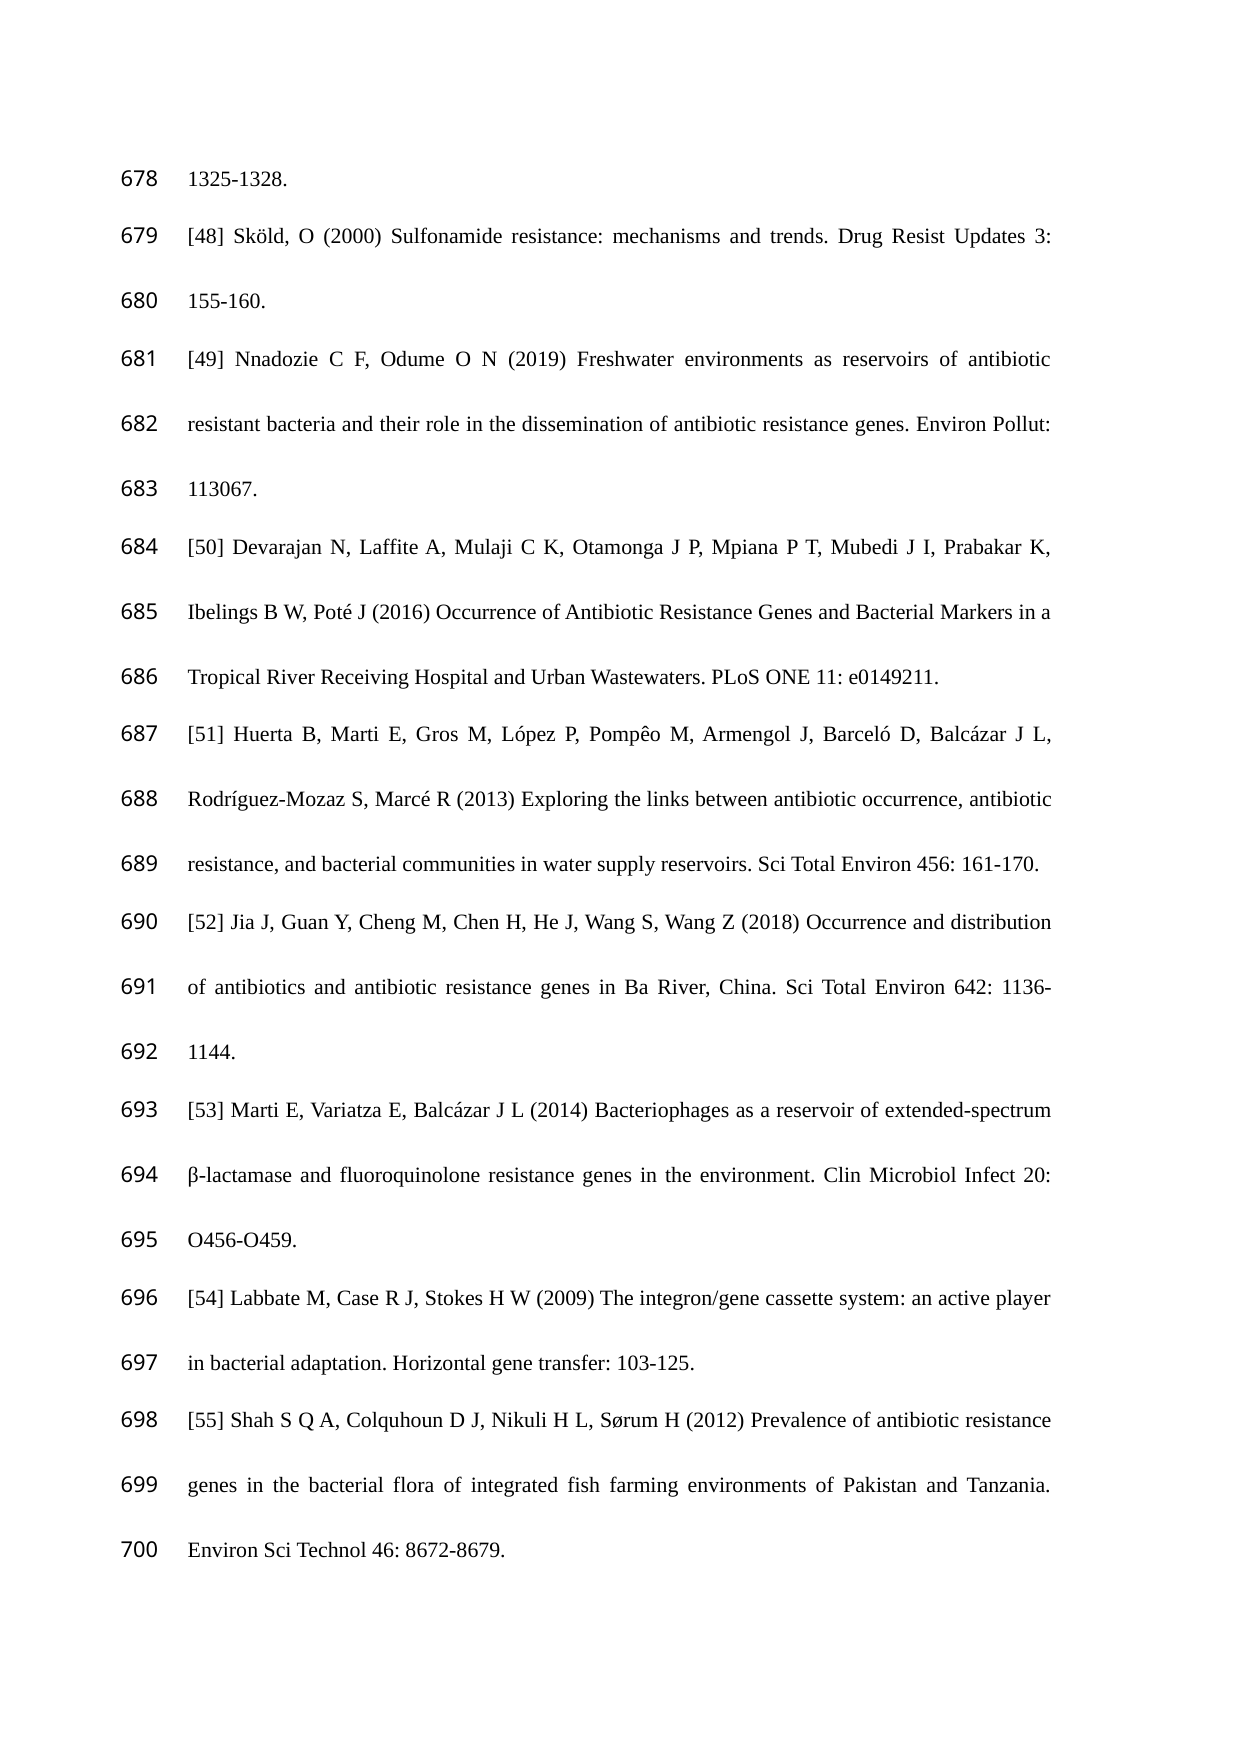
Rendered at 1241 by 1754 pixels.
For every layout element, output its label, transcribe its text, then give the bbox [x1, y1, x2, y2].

text [51] Huerta B, Marti E, Gros M, López P, Pompêo M, Armengol J, Barceló D, Balcázar J L, Rodríguez-Mozaz S, Marcé R (2013) Exploring the links between antibiotic occurrence, antibiotic resistance, and bacterial communities in water supply reservoirs. Sci Total Environ 456: 161-170. [187, 718, 1053, 880]
text [53] Marti E, Variatza E, Balcázar J L (2014) Bacteriophages as a reservoir of extended-spectrum β-lactamase and fluoroquinolone resistance genes in the environment. Clin Microbiol Infect 20: O456-O459. [187, 1093, 1053, 1256]
text [50] Devarajan N, Laffite A, Mulaji C K, Otamonga J P, Mpiana P T, Mubedi J I, Prabakar K, Ibelings B W, Poté J (2016) Occurrence of Antibiotic Resistance Genes and Bacterial Markers in a Tropical River Receiving Hospital and Urban Wastewaters. PLoS ONE 11: e0149211. [187, 530, 1053, 693]
text [48] Sköld, O (2000) Sulfonamide resistance: mechanisms and trends. Drug Resist Updates 3: 155-160. [187, 220, 1053, 317]
text [55] Shah S Q A, Colquhoun D J, Nikuli H L, Sørum H (2012) Prevalence of antibiotic resistance genes in the bacterial flora of integrated fish farming environments of Pakistan and Tanzania. Environ Sci Technol 46: 8672-8679. [187, 1404, 1053, 1566]
text [52] Jia J, Guan Y, Cheng M, Chen H, He J, Wang S, Wang Z (2018) Occurrence and distribution of antibiotics and antibiotic resistance genes in Ba River, China. Sci Total Environ 642: 1136-1144. [187, 906, 1053, 1068]
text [187, 162, 1053, 194]
text [54] Labbate M, Case R J, Stokes H W (2009) The integron/gene cassette system: an active player in bacterial adaptation. Horizontal gene transfer: 103-125. [187, 1281, 1053, 1378]
text [49] Nnadozie C F, Odume O N (2019) Freshwater environments as reservoirs of antibiotic resistant bacteria and their role in the dissemination of antibiotic resistance genes. Environ Pollut: 113067. [187, 342, 1053, 505]
